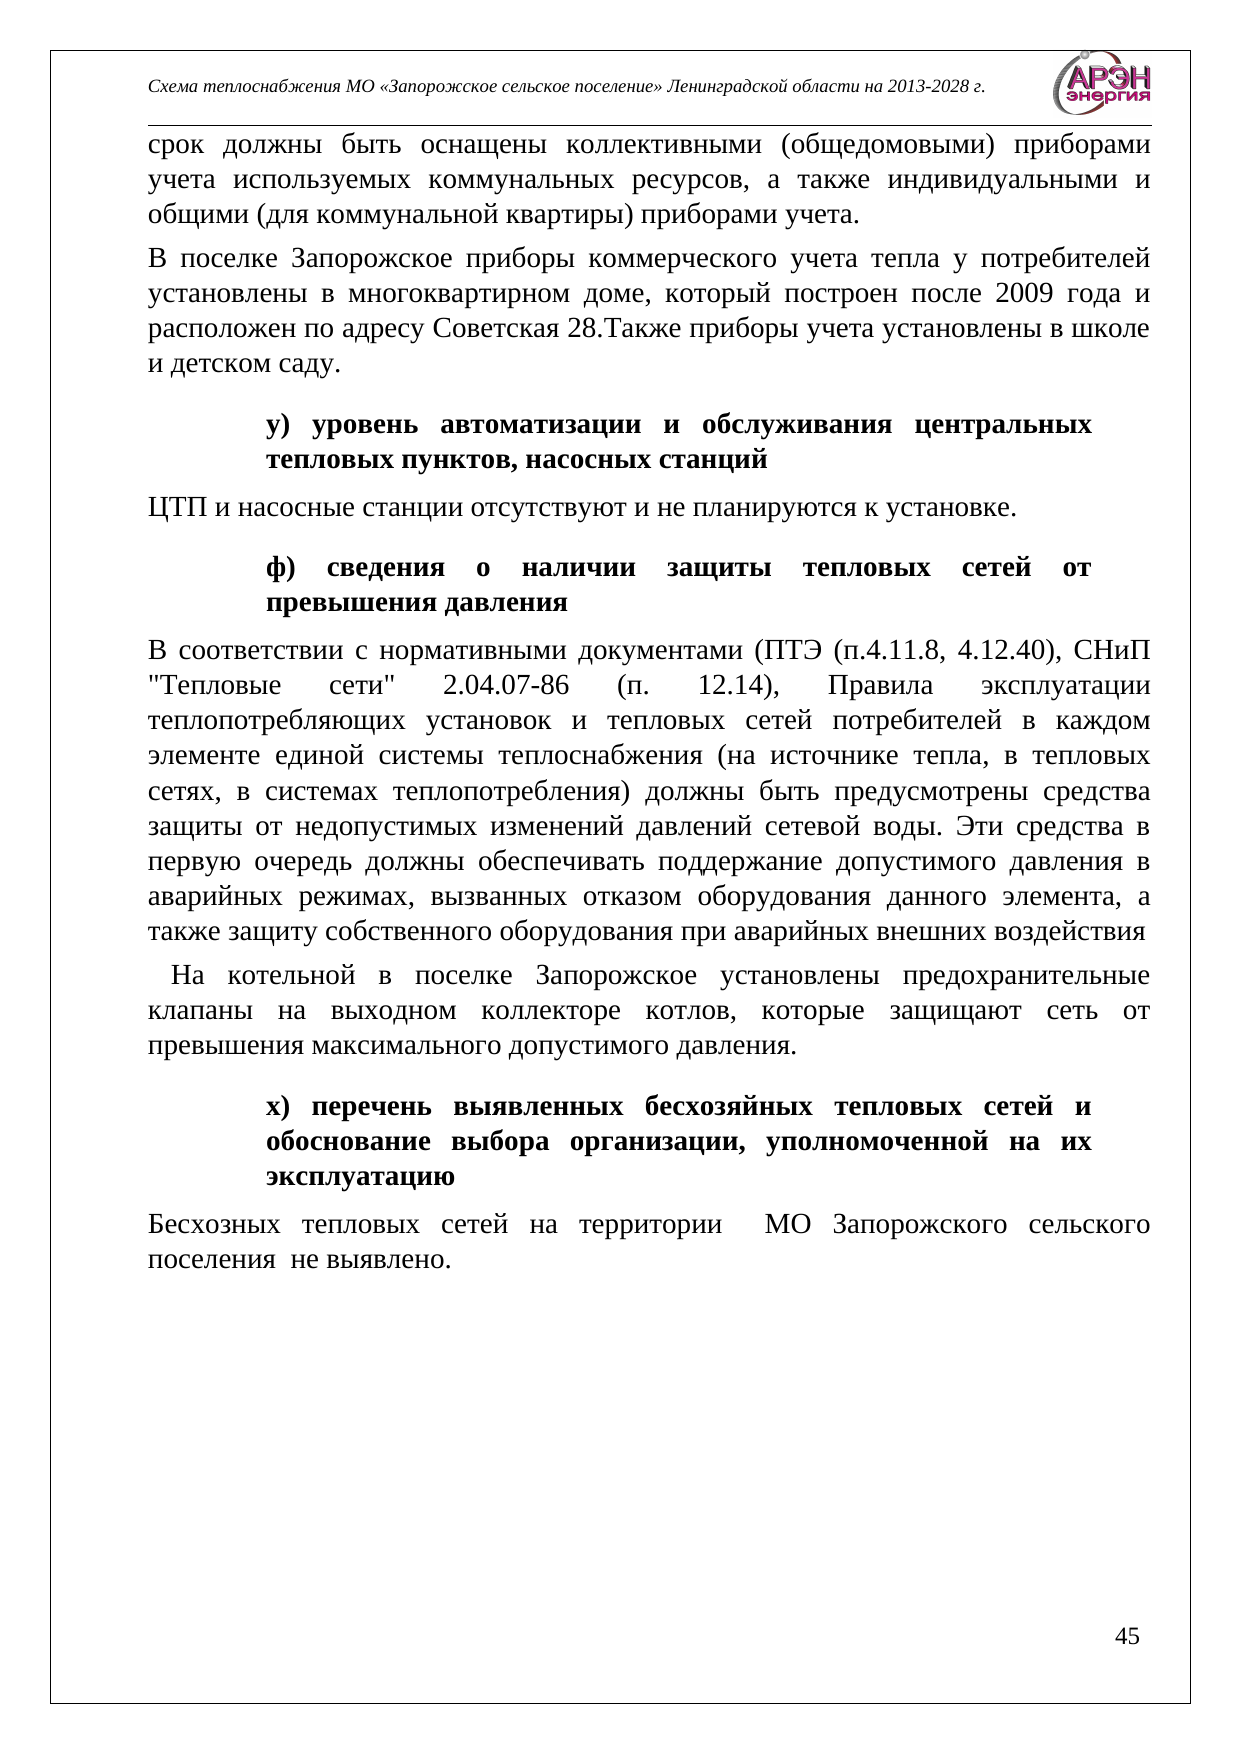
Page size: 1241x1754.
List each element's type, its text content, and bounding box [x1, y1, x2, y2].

text Бесхозных тепловых сетей на территории МО Запорожского сельского поселения не выявлено. [148, 1206, 1152, 1274]
text В поселке Запорожское приборы коммерческого учета тепла у потребителей установлены в многоквартирном доме, который построен после 2009 года и расположен по адресу Советская 28.Также приборы учета установлены в школе и детском саду. [148, 240, 1152, 379]
text ЦТП и насосные станции отсутствуют и не планируются к установке. [148, 489, 1152, 522]
subtitle у) уровень автоматизации и обслуживания центральных тепловых пунктов, насосных станций [266, 406, 1092, 474]
text На котельной в поселке Запорожское установлены предохранительные клапаны на выходном коллекторе котлов, которые защищают сеть от превышения максимального допустимого давления. [148, 957, 1152, 1061]
subtitle х) перечень выявленных бесхозяйных тепловых сетей и обоснование выбора организации, уполномоченной на их эксплуатацию [266, 1088, 1092, 1192]
text В соответствии с нормативными документами (ПТЭ (п.4.11.8, 4.12.40), СНиП "Тепловые сети" 2.04.07-86 (п. 12.14), Правила эксплуатации теплопотребляющих установок и тепловых сетей потребителей в каждом элементе единой системы теплоснабжения (на источнике тепла, в тепловых сетях, в системах теплопотребления) должны быть предусмотрены средства защиты от недопустимых изменений давлений сетевой воды. Эти средства в первую очередь должны обеспечивать поддержание допустимого давления в аварийных режимах, вызванных отказом оборудования данного элемента, а также защиту собственного оборудования при аварийных внешних воздействия [148, 632, 1152, 947]
picture [1053, 51, 1152, 118]
subtitle ф) сведения о наличии защиты тепловых сетей от превышения давления [266, 549, 1092, 618]
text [148, 126, 1152, 230]
